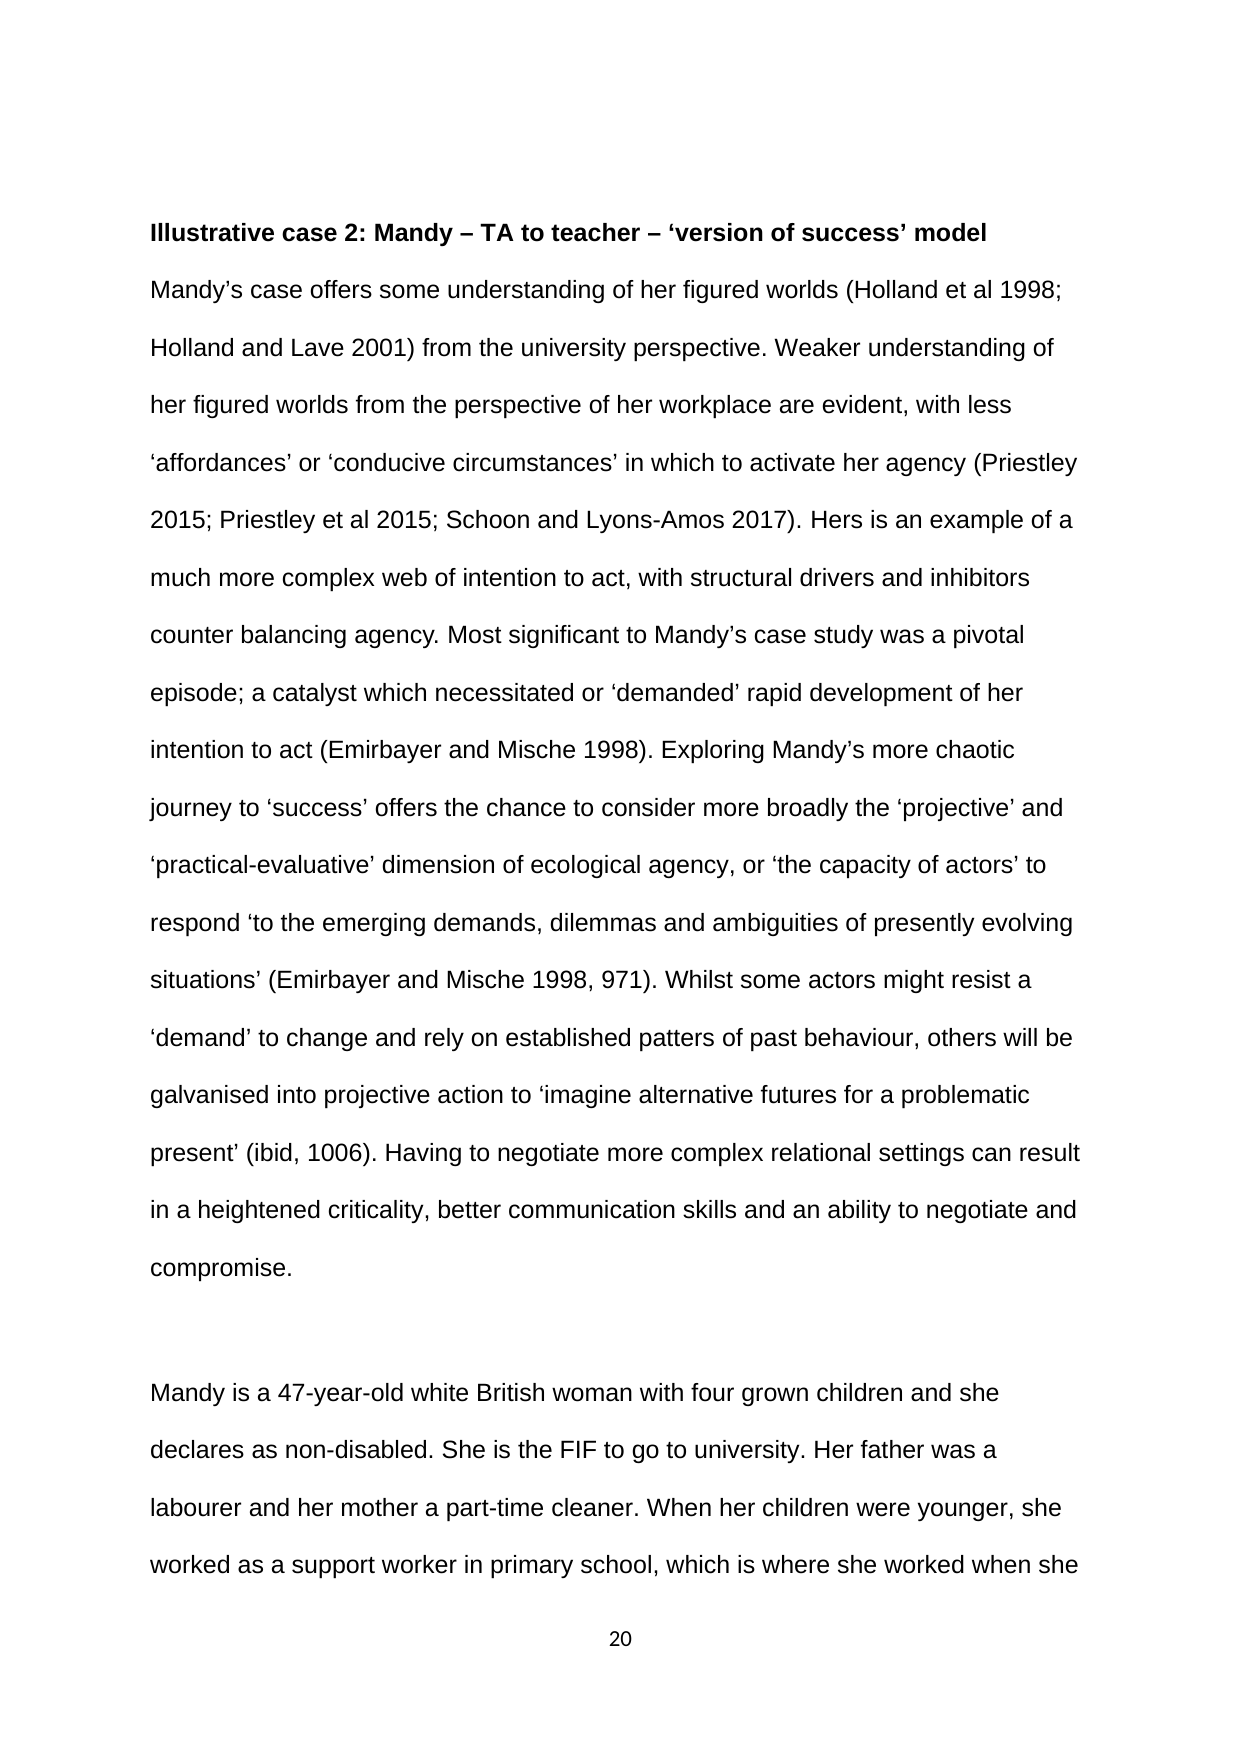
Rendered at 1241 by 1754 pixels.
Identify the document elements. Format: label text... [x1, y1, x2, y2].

text Mandy’s case offers some understanding of her figured worlds (Holland et al 1998; Holland and Lave 2001) from the university perspective. Weaker understanding of her figured worlds from the perspective of her workplace are evident, with less ‘affordances’ or ‘conducive circumstances’ in which to activate her agency (Priestley 2015; Priestley et al 2015; Schoon and Lyons-Amos 2017). Hers is an example of a much more complex web of intention to act, with structural drivers and inhibitors counter balancing agency. Most significant to Mandy’s case study was a pivotal episode; a catalyst which necessitated or ‘demanded’ rapid development of her intention to act (Emirbayer and Mische 1998). Exploring Mandy’s more chaotic journey to ‘success’ offers the chance to consider more broadly the ‘projective’ and ‘practical-evaluative’ dimension of ecological agency, or ‘the capacity of actors’ to respond ‘to the emerging demands, dilemmas and ambiguities of presently evolving situations’ (Emirbayer and Mische 1998, 971). Whilst some actors might resist a ‘demand’ to change and rely on established patters of past behaviour, others will be galvanised into projective action to ‘imagine alternative futures for a problematic present’ (ibid, 1006). Having to negotiate more complex relational settings can result in a heightened criticality, better communication skills and an ability to negotiate and compromise. [150, 275, 1090, 1281]
text Illustrative case 2: Mandy – TA to teacher – ‘version of success’ model [150, 217, 1090, 246]
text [150, 1377, 1090, 1579]
